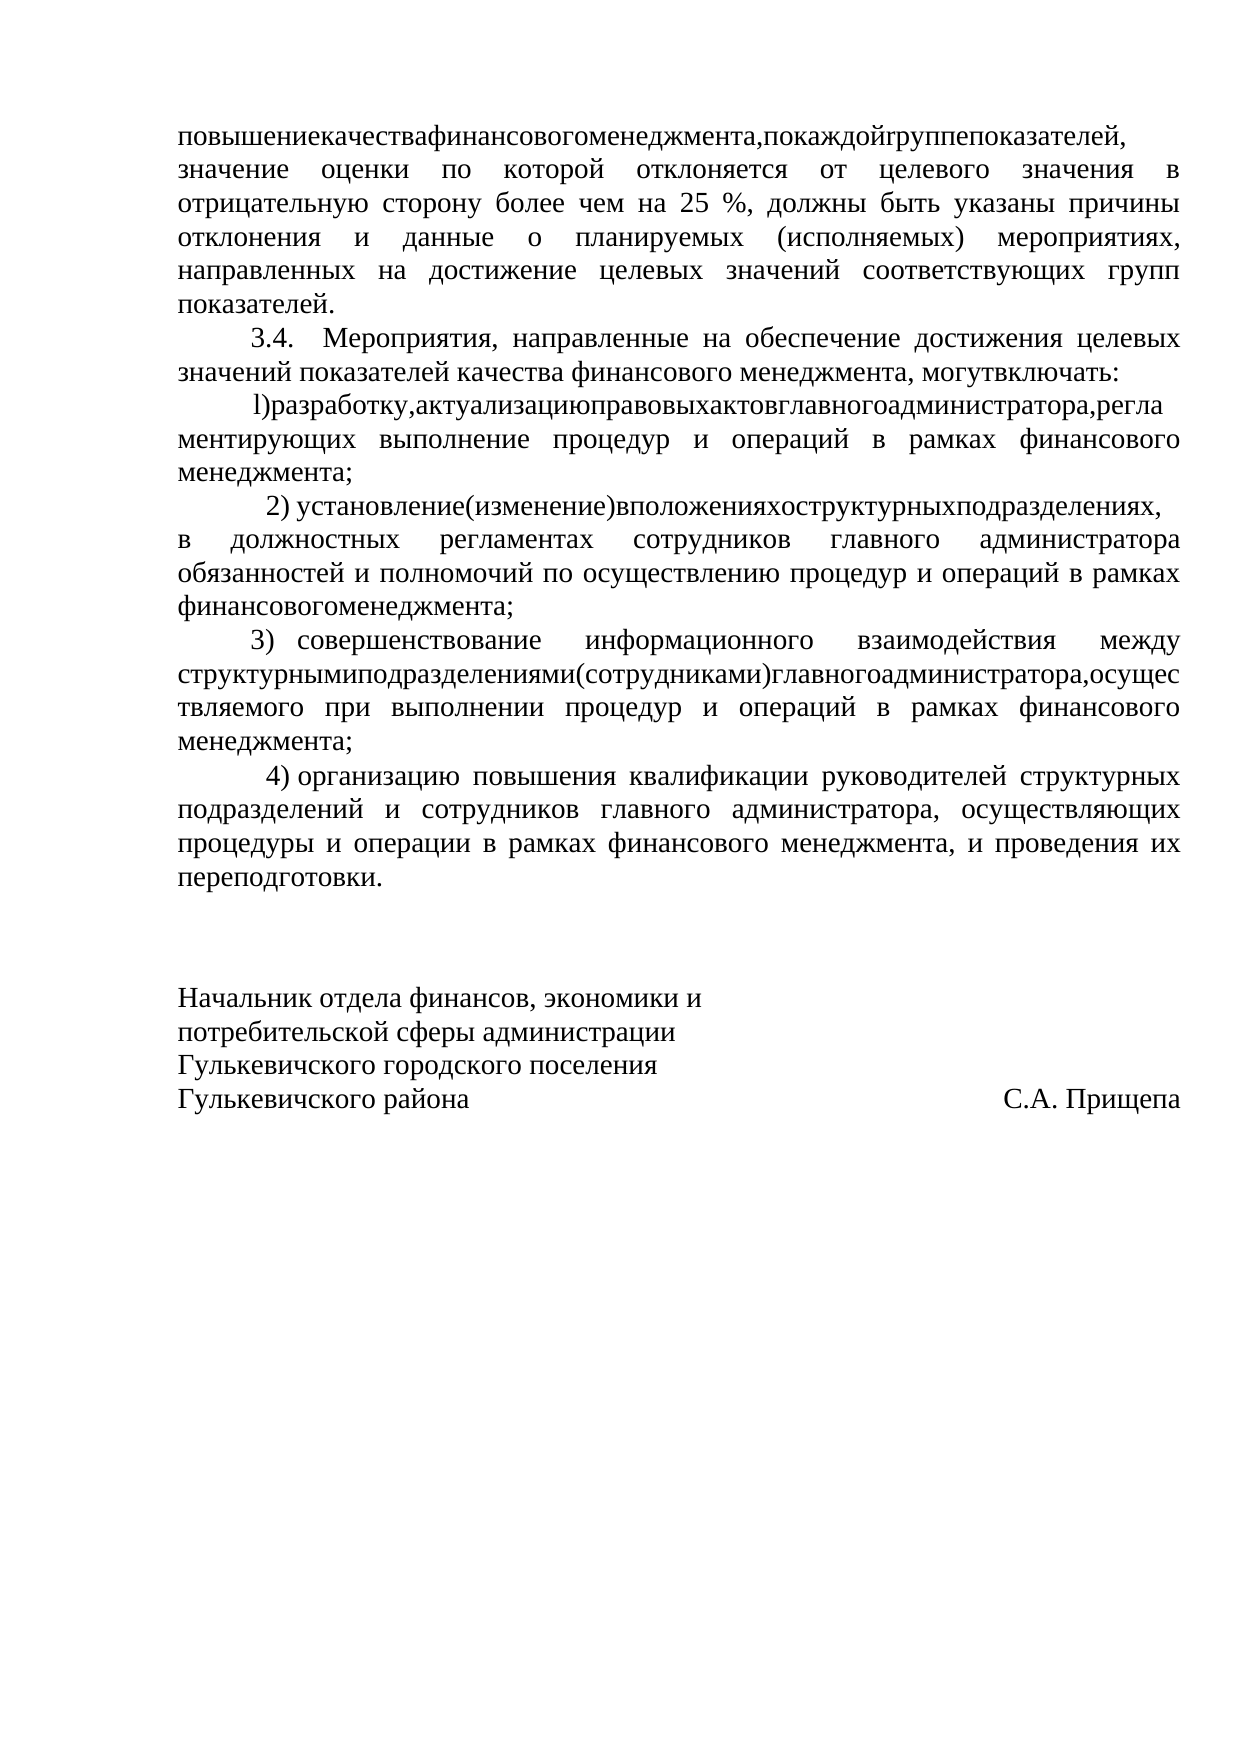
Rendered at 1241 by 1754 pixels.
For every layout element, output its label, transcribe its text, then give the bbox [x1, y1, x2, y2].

text l)разработку,актуализациюправовыхактовглавногоадминистратора,регламентирующих выполнение процедур и операций в рамках финансового менеджмента; [177, 387, 1181, 488]
list организацию повышения квалификации руководителей структурных подразделений и сотрудников главного администратора, осуществляющих процедуры и операции в рамках финансового менеджмента, и проведения их переподготовки. [177, 758, 1181, 892]
text Гулькевичского городского поселения [177, 1047, 1181, 1081]
list Мероприятия, направленные на обеспечение достижения целевых значений показателей качества финансового менеджмента, могутвключать: [177, 320, 1181, 387]
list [177, 118, 1181, 319]
list совершенствование информационного взаимодействия между структурнымиподразделениями(сотрудниками)главногоадминистратора,осуществляемого при выполнении процедур и операций в рамках финансового менеджмента; [177, 622, 1181, 757]
text Начальник отдела финансов, экономики и [177, 980, 1181, 1014]
text Гулькевичского района С.А. Прищепа [177, 1081, 1181, 1114]
text потребительской сферы администрации [177, 1014, 1181, 1047]
list установление(изменение)вположенияхоструктурныхподразделениях, в должностных регламентах сотрудников главного администратора обязанностей и полномочий по осуществлению процедур и операций в рамках финансовогоменеджмента; [177, 488, 1181, 622]
